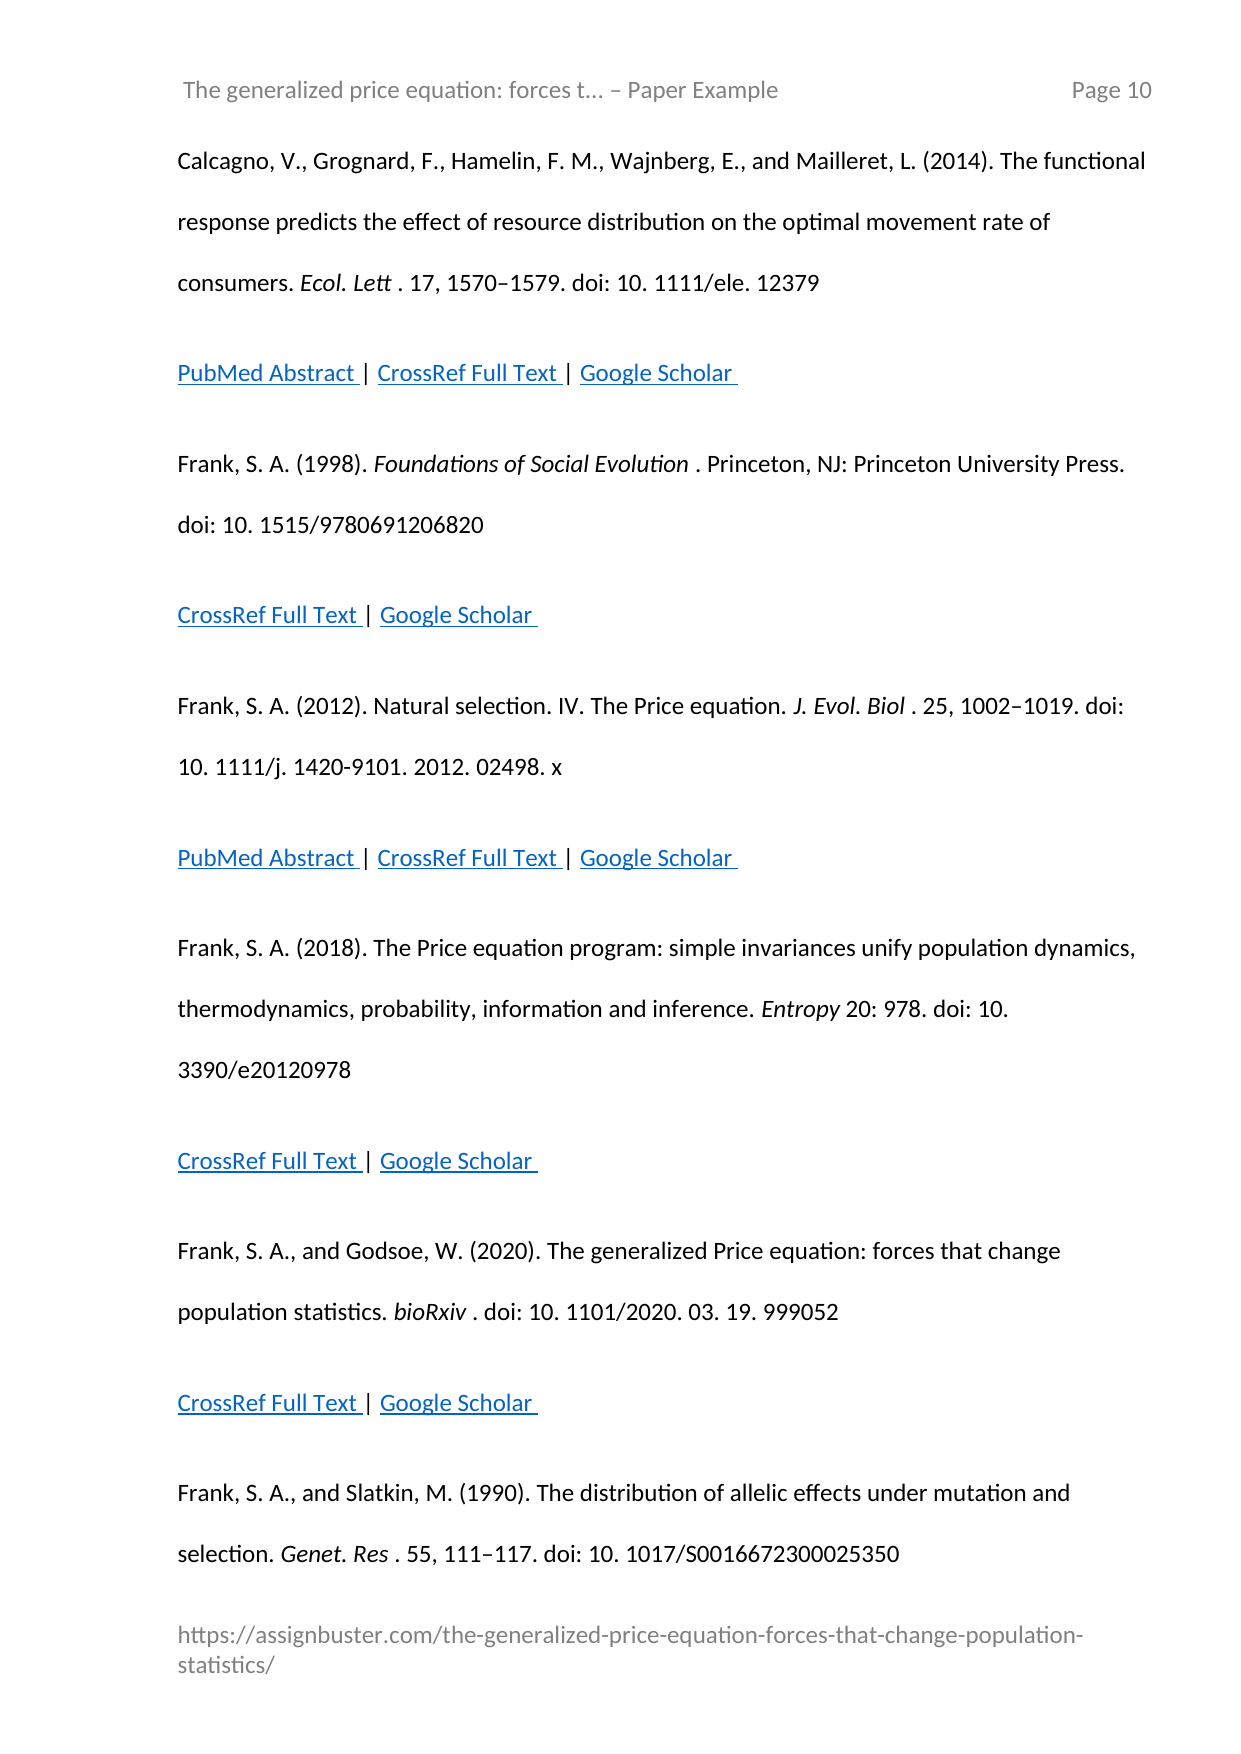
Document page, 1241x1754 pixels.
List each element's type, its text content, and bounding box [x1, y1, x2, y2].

text CrossRef Full Text | Google Scholar [177, 1387, 1152, 1417]
text Calcagno, V., Grognard, F., Hamelin, F. M., Wajnberg, E., and Mailleret, L. (2014). The functional response predicts the effect of resource distribution on the optimal movement rate of consumers. Ecol. Lett . 17, 1570–1579. doi: 10. 1111/ele. 12379 [177, 145, 1152, 298]
text Frank, S. A., and Godsoe, W. (2020). The generalized Price equation: forces that change population statistics. bioRxiv . doi: 10. 1101/2020. 03. 19. 999052 [177, 1235, 1152, 1327]
text PubMed Abstract | CrossRef Full Text | Google Scholar [177, 842, 1152, 872]
text Frank, S. A., and Slatkin, M. (1990). The distribution of allelic effects under mutation and selection. Genet. Res . 55, 111–117. doi: 10. 1017/S0016672300025350 [177, 1477, 1152, 1569]
text CrossRef Full Text | Google Scholar [177, 600, 1152, 630]
text Frank, S. A. (2012). Natural selection. IV. The Price equation. J. Evol. Biol . 25, 1002–1019. doi: 10. 1111/j. 1420-9101. 2012. 02498. x [177, 690, 1152, 782]
text Frank, S. A. (1998). Foundations of Social Evolution . Princeton, NJ: Princeton University Press. doi: 10. 1515/9780691206820 [177, 448, 1152, 540]
text Frank, S. A. (2018). The Price equation program: simple invariances unify population dynamics, thermodynamics, probability, information and inference. Entropy 20: 978. doi: 10. 3390/e20120978 [177, 932, 1152, 1085]
text CrossRef Full Text | Google Scholar [177, 1145, 1152, 1175]
text PubMed Abstract | CrossRef Full Text | Google Scholar [177, 358, 1152, 388]
